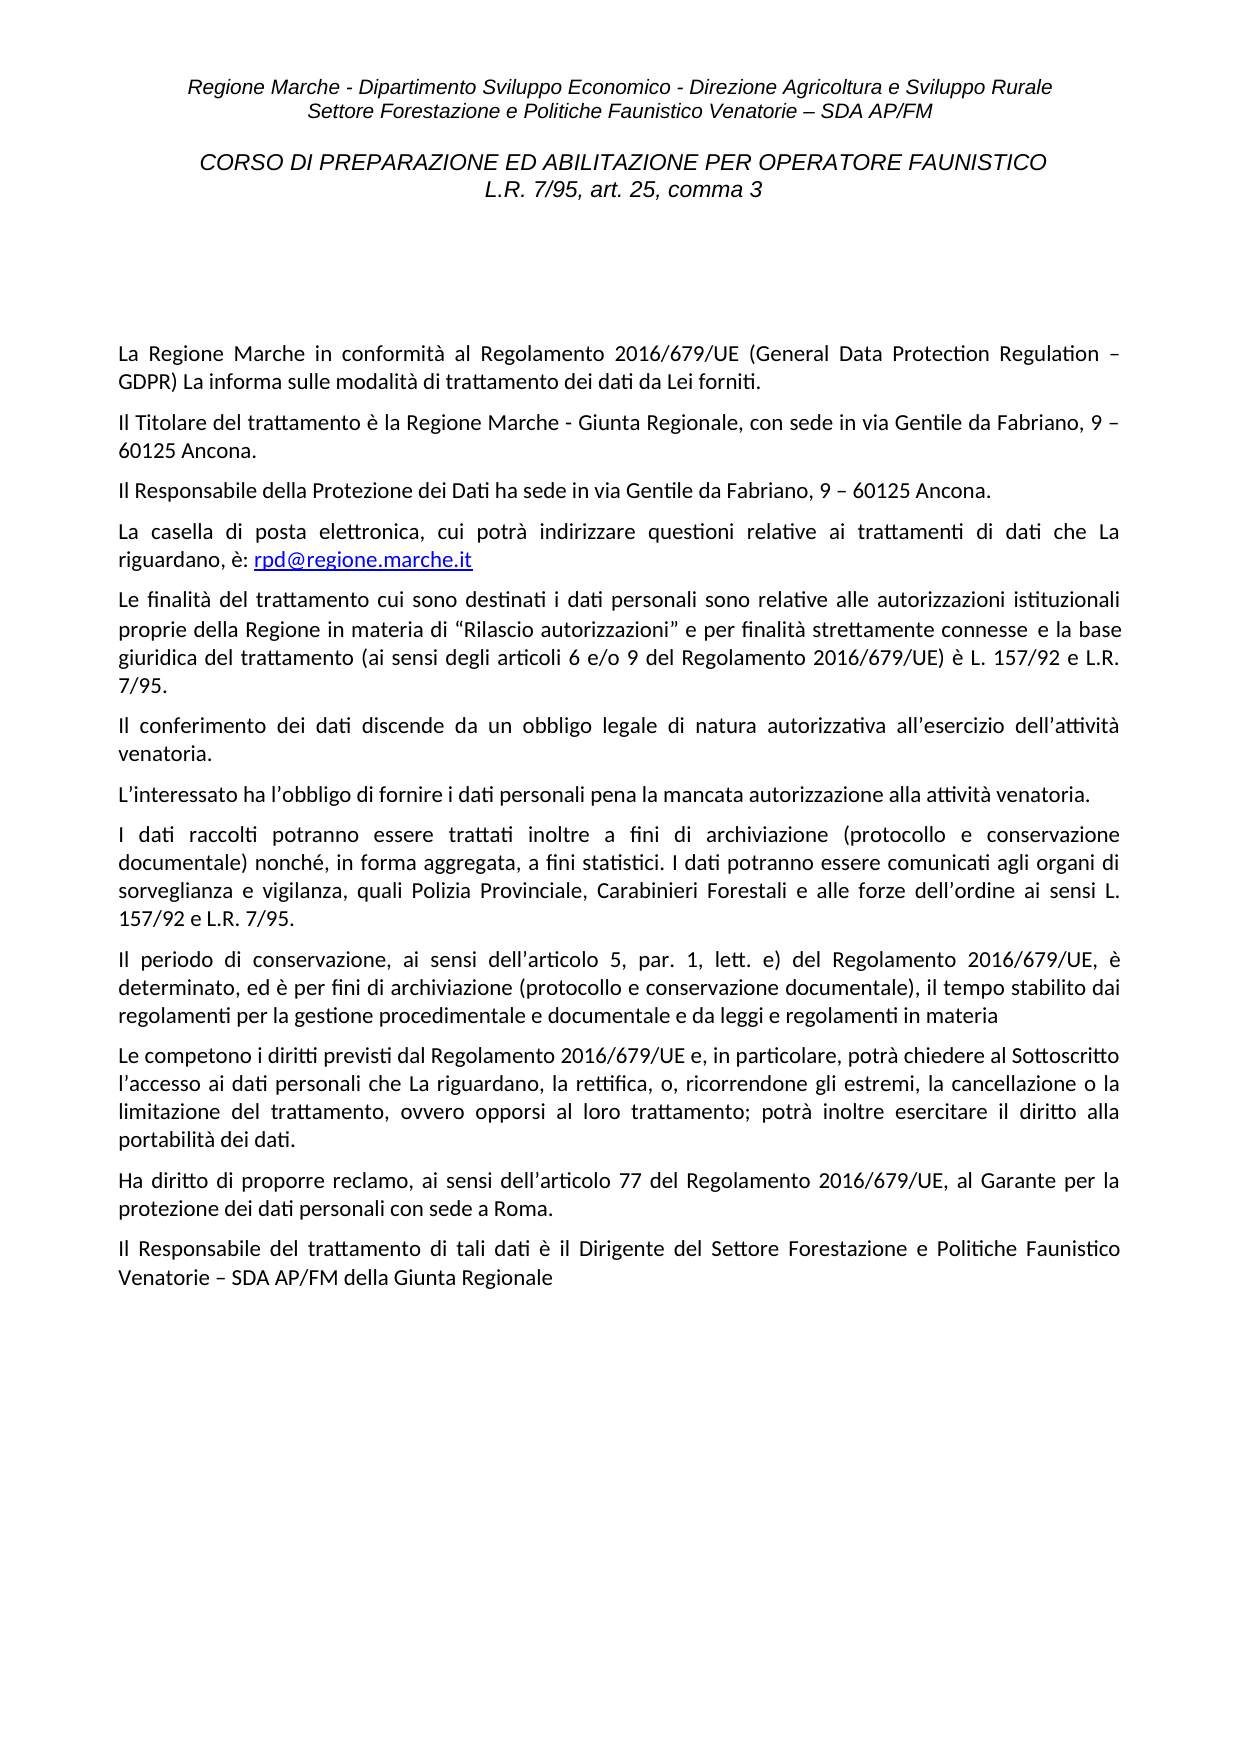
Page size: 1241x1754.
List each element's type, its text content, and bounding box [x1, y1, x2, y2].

text Il periodo di conservazione, ai sensi dell’articolo 5, par. 1, lett. e) del Regolamento 2016/679/UE, è determinato, ed è per fini di archiviazione (protocollo e conservazione documentale), il tempo stabilito dai regolamenti per la gestione procedimentale e documentale e da leggi e regolamenti in materia [118, 945, 1122, 1029]
text L’interessato ha l’obbligo di fornire i dati personali pena la mancata autorizzazione alla attività venatoria. [118, 780, 1122, 808]
text Il conferimento dei dati discende da un obbligo legale di natura autorizzativa all’esercizio dell’attività venatoria. [118, 711, 1122, 767]
text Il Responsabile della Protezione dei Dati ha sede in via Gentile da Fabriano, 9 – 60125 Ancona. [118, 477, 1122, 504]
text La Regione Marche in conformità al Regolamento 2016/679/UE (General Data Protection Regulation – GDPR) La informa sulle modalità di trattamento dei dati da Lei forniti. [118, 339, 1122, 396]
text Ha diritto di proporre reclamo, ai sensi dell’articolo 77 del Regolamento 2016/679/UE, al Garante per la protezione dei dati personali con sede a Roma. [118, 1166, 1122, 1222]
text La casella di posta elettronica, cui potrà indirizzare questioni relative ai trattamenti di dati che La riguardano, è: rpd@regione.marche.it [118, 517, 1122, 573]
text Il Titolare del trattamento è la Regione Marche - Giunta Regionale, con sede in via Gentile da Fabriano, 9 – 60125 Ancona. [118, 408, 1122, 464]
text Il Responsabile del trattamento di tali dati è il Dirigente del Settore Forestazione e Politiche Faunistico Venatorie – SDA AP/FM della Giunta Regionale [118, 1234, 1122, 1291]
text I dati raccolti potranno essere trattati inoltre a fini di archiviazione (protocollo e conservazione documentale) nonché, in forma aggregata, a fini statistici. I dati potranno essere comunicati agli organi di sorveglianza e vigilanza, quali Polizia Provinciale, Carabinieri Forestali e alle forze dell’ordine ai sensi L. 157/92 e L.R. 7/95. [118, 820, 1122, 932]
text Le finalità del trattamento cui sono destinati i dati personali sono relative alle autorizzazioni istituzionali proprie della Regione in materia di “Rilascio autorizzazioni” e per finalità strettamente connesse e la base giuridica del trattamento (ai sensi degli articoli 6 e/o 9 del Regolamento 2016/679/UE) è L. 157/92 e L.R. 7/95. [118, 586, 1122, 699]
text Le competono i diritti previsti dal Regolamento 2016/679/UE e, in particolare, potrà chiedere al Sottoscritto l’accesso ai dati personali che La riguardano, la rettifica, o, ricorrendone gli estremi, la cancellazione o la limitazione del trattamento, ovvero opporsi al loro trattamento; potrà inoltre esercitare il diritto alla portabilità dei dati. [118, 1041, 1122, 1153]
